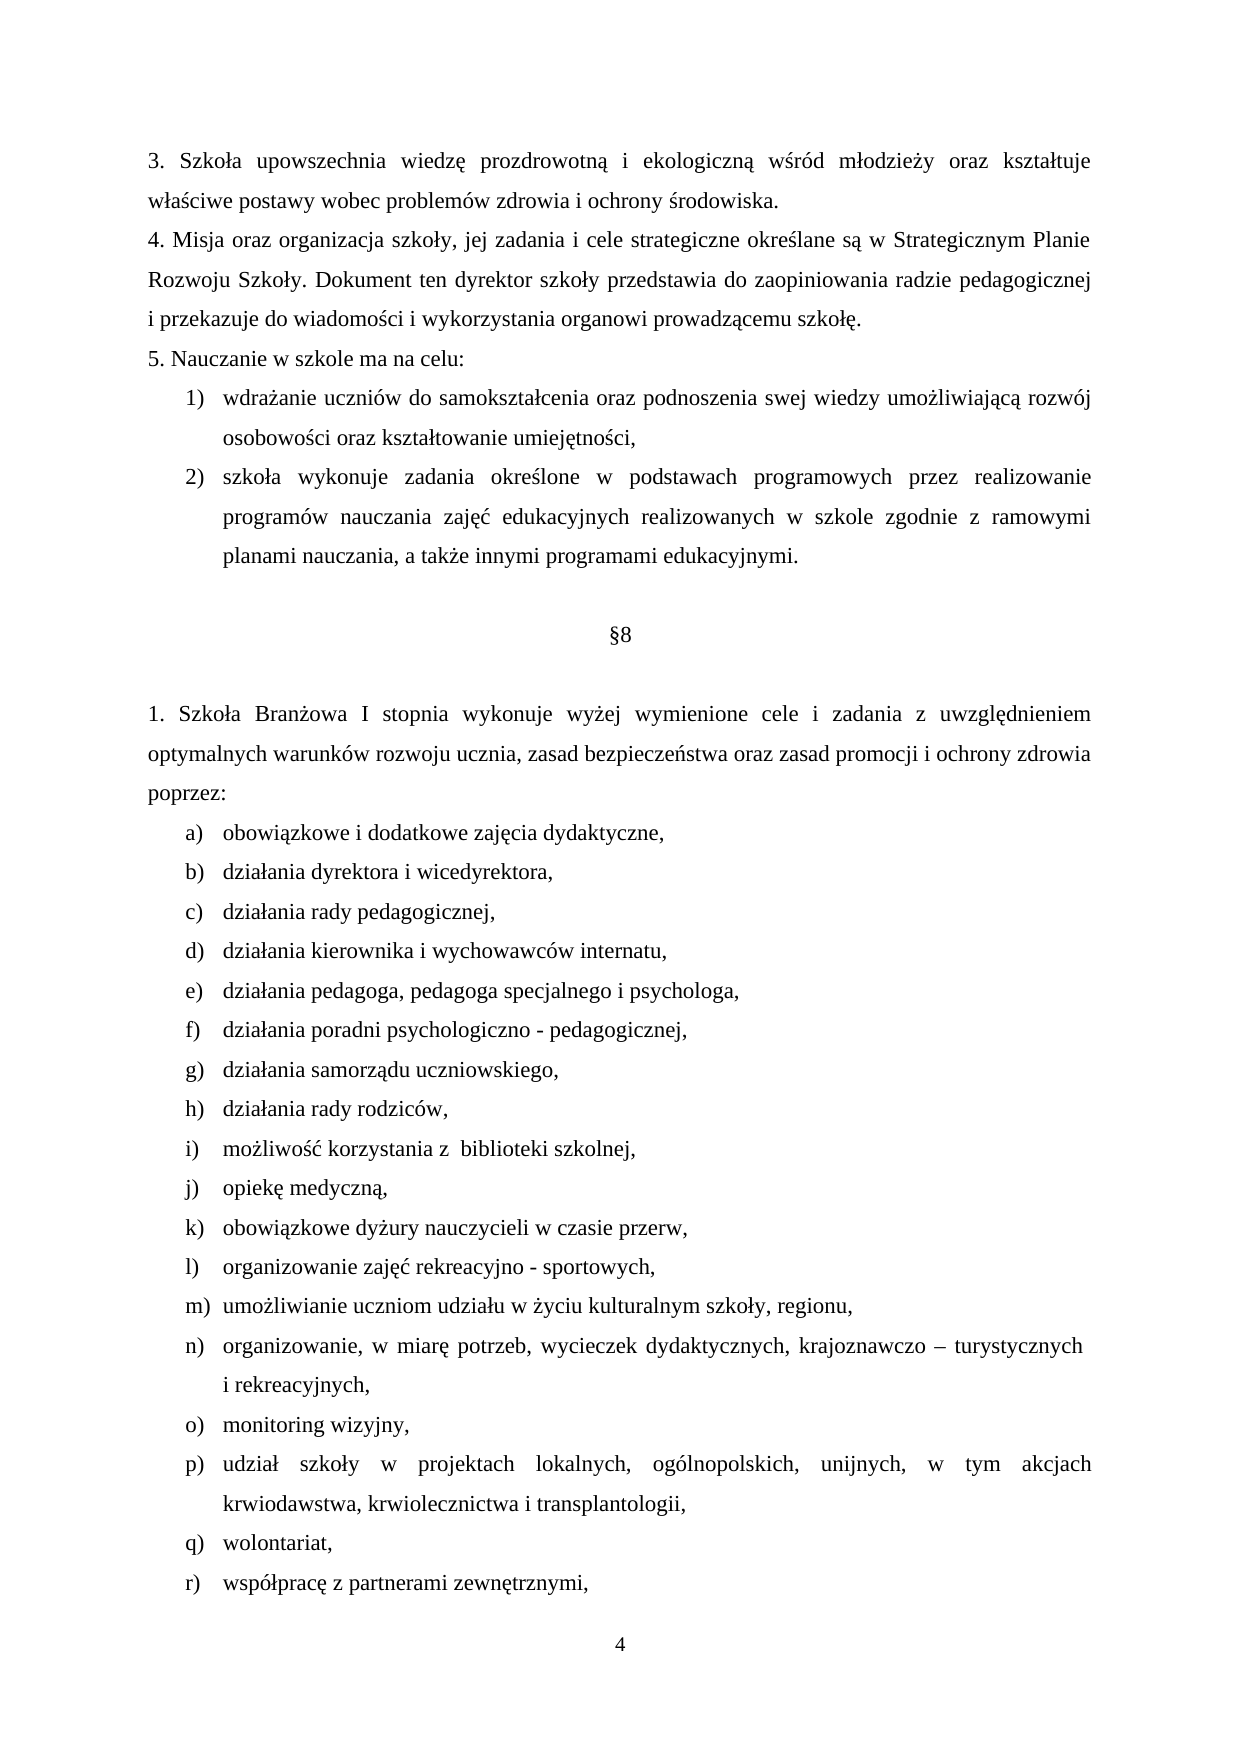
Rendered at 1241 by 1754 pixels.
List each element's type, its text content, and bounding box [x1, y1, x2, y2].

list opiekę medyczną, [185, 1174, 1093, 1200]
list monitoring wizyjny, [185, 1411, 1093, 1437]
list działania rady pedagogicznej, [185, 898, 1093, 924]
text 5. Nauczanie w szkole ma na celu: [148, 345, 1093, 371]
list wdrażanie uczniów do samokształcenia oraz podnoszenia swej wiedzy umożliwiającą rozwój osobowości oraz kształtowanie umiejętności, [185, 384, 1093, 450]
list wolontariat, [185, 1529, 1093, 1556]
list obowiązkowe dyżury nauczycieli w czasie przerw, [185, 1213, 1093, 1240]
list organizowanie, w miarę potrzeb, wycieczek dydaktycznych, krajoznawczo – turystycznych i rekreacyjnych, [185, 1332, 1093, 1398]
list udział szkoły w projektach lokalnych, ogólnopolskich, unijnych, w tym akcjach krwiodawstwa, krwiolecznictwa i transplantologii, [185, 1450, 1093, 1516]
list działania dyrektora i wicedyrektora, [185, 858, 1093, 884]
text 3. Szkoła upowszechnia wiedzę prozdrowotną i ekologiczną wśród młodzieży oraz kształtuje właściwe postawy wobec problemów zdrowia i ochrony środowiska. [148, 148, 1093, 213]
list możliwość korzystania z biblioteki szkolnej, [185, 1134, 1093, 1161]
list współpracę z partnerami zewnętrznymi, [185, 1569, 1093, 1595]
list szkoła wykonuje zadania określone w podstawach programowych przez realizowanie programów nauczania zajęć edukacyjnych realizowanych w szkole zgodnie z ramowymi planami nauczania, a także innymi programami edukacyjnymi. [185, 463, 1093, 569]
text §8 [148, 621, 1093, 648]
text 4. Misja oraz organizacja szkoły, jej zadania i cele strategiczne określane są w Strategicznym Planie Rozwoju Szkoły. Dokument ten dyrektor szkoły przedstawia do zaopiniowania radzie pedagogicznej i przekazuje do wiadomości i wykorzystania organowi prowadzącemu szkołę. [148, 227, 1093, 332]
list działania kierownika i wychowawców internatu, [185, 937, 1093, 963]
text 1. Szkoła Branżowa I stopnia wykonuje wyżej wymienione cele i zadania z uwzględnieniem optymalnych warunków rozwoju ucznia, zasad bezpieczeństwa oraz zasad promocji i ochrony zdrowia poprzez: [148, 700, 1093, 806]
list działania rady rodziców, [185, 1095, 1093, 1121]
list działania pedagoga, pedagoga specjalnego i psychologa, [185, 977, 1093, 1003]
list działania samorządu uczniowskiego, [185, 1056, 1093, 1082]
list umożliwianie uczniom udziału w życiu kulturalnym szkoły, regionu, [185, 1292, 1093, 1319]
list działania poradni psychologiczno - pedagogicznej, [185, 1016, 1093, 1042]
list organizowanie zajęć rekreacyjno - sportowych, [185, 1253, 1093, 1279]
list obowiązkowe i dodatkowe zajęcia dydaktyczne, [185, 819, 1093, 845]
